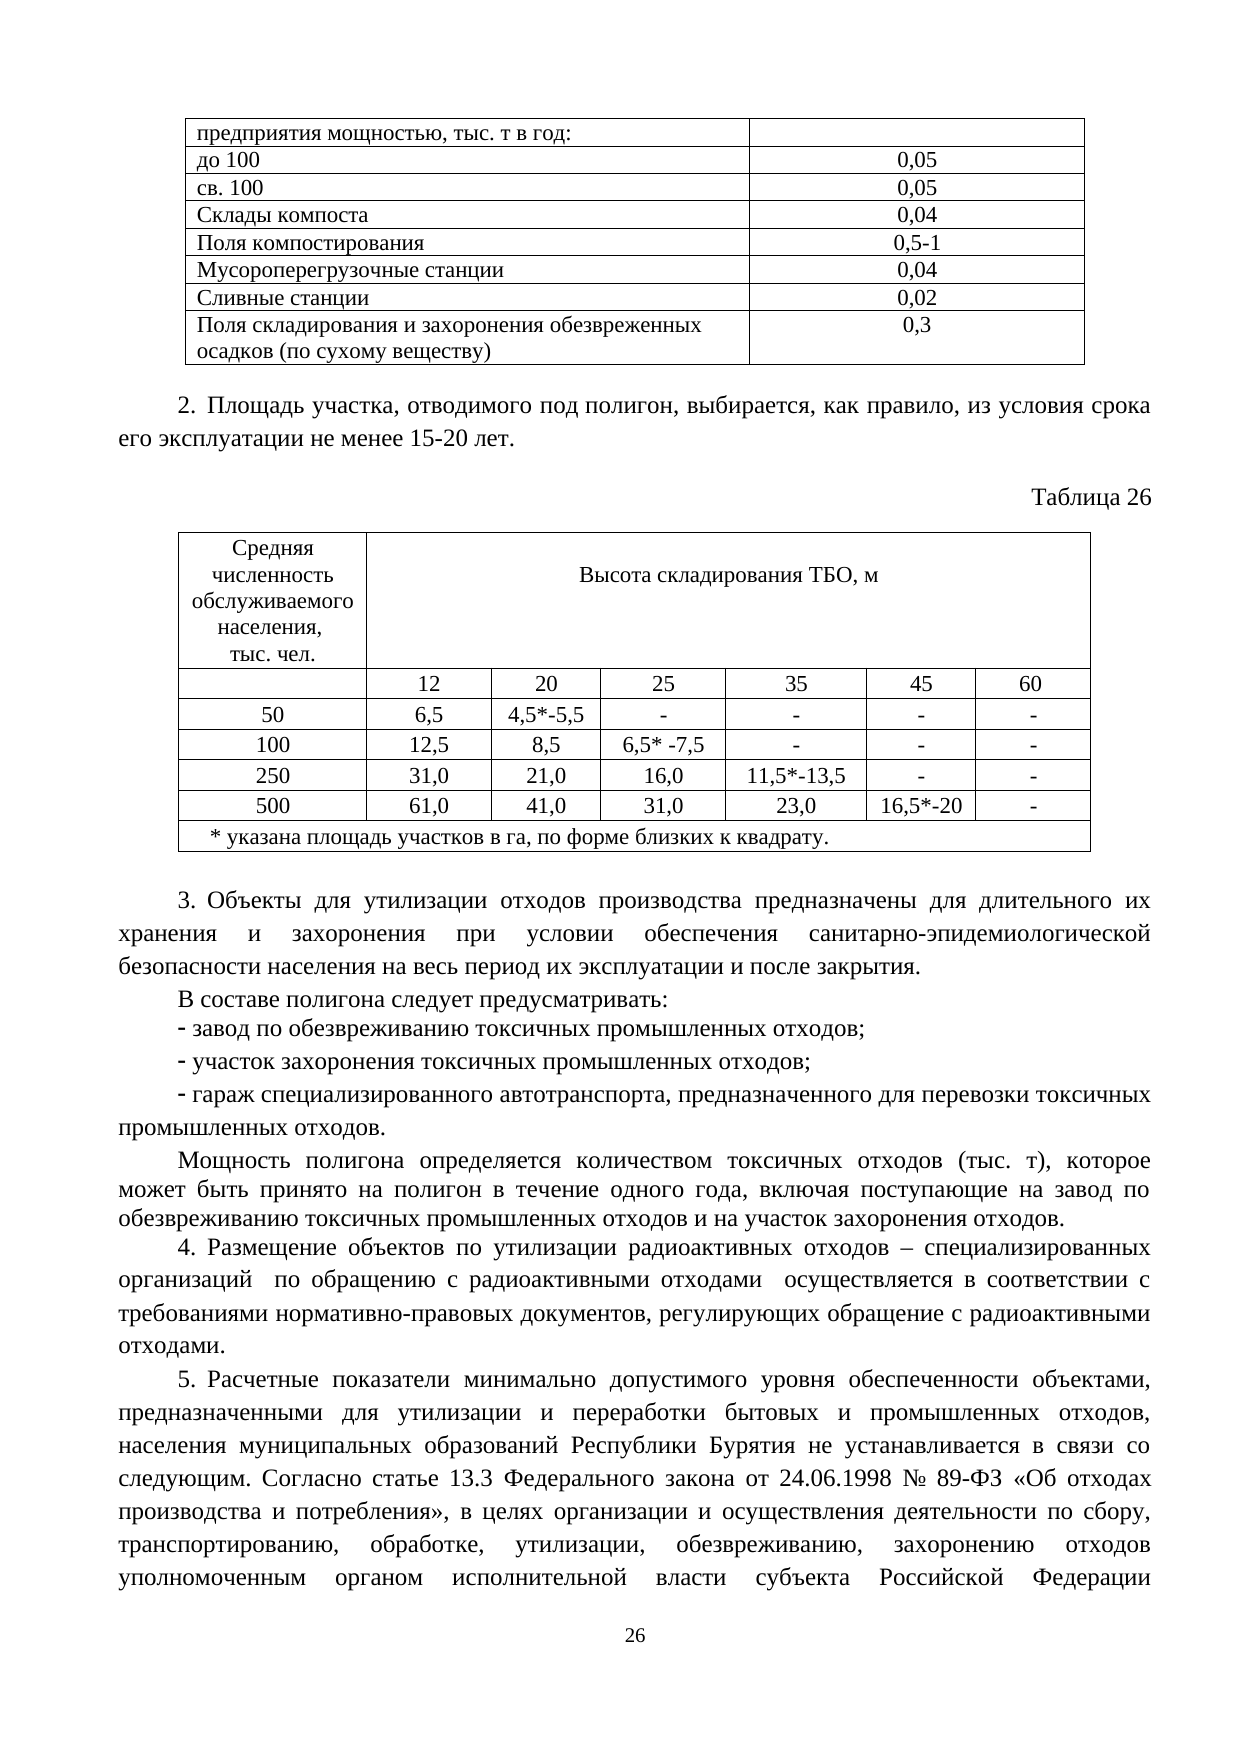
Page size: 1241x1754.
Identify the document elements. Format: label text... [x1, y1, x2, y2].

list Площадь участка, отводимого под полигон, выбирается, как правило, из условия срока его эксплуатации не менее 15-20 лет. [118, 390, 1152, 451]
table_cell 12,5 [367, 730, 491, 759]
table_cell [750, 119, 1084, 146]
table_cell 0,02 [750, 284, 1084, 310]
table_cell 100 [179, 730, 366, 759]
table_cell * указана площадь участков в га, по форме близких к квадрату. [179, 821, 1090, 851]
table_cell - [867, 699, 975, 729]
table_cell - [976, 730, 1090, 759]
table_cell - [867, 730, 975, 759]
table_cell 20 [492, 669, 600, 698]
table_cell св. 100 [186, 174, 749, 200]
table_cell - [601, 699, 725, 729]
table_cell 0,04 [750, 201, 1084, 228]
table_cell 8,5 [492, 730, 600, 759]
table_cell Поля компостирования [186, 229, 749, 255]
table_cell 250 [179, 760, 366, 790]
table_cell - [726, 699, 866, 729]
list гараж специализированного автотранспорта, предназначенного для перевозки токсичных промышленных отходов. [118, 1079, 1152, 1141]
list Размещение объектов по утилизации радиоактивных отходов – специализированных организаций по обращению с радиоактивными отходами осуществляется в соответствии с требованиями нормативно-правовых документов, регулирующих обращение с радиоактивными отходами. [118, 1232, 1152, 1359]
table_cell 4,5*-5,5 [492, 699, 600, 729]
table_cell 16,5*-20 [867, 791, 975, 820]
table_cell 6,5 [367, 699, 491, 729]
table_cell 0,3 [750, 311, 1084, 364]
table_cell 0,05 [750, 147, 1084, 173]
table_cell 41,0 [492, 791, 600, 820]
table_cell - [726, 730, 866, 759]
table_cell 21,0 [492, 760, 600, 790]
table_cell 31,0 [367, 760, 491, 790]
table_cell до 100 [186, 147, 749, 173]
table_cell 31,0 [601, 791, 725, 820]
list Объекты для утилизации отходов производства предназначены для длительного их хранения и захоронения при условии обеспечения санитарно-эпидемиологической безопасности населения на весь период их эксплуатации и после закрытия. [118, 885, 1152, 980]
table_cell 50 [179, 699, 366, 729]
table_cell - [867, 760, 975, 790]
table_header Средняя численность обслуживаемого населения, тыс. чел. [179, 533, 366, 668]
table_cell 6,5* -7,5 [601, 730, 725, 759]
table_cell 16,0 [601, 760, 725, 790]
text В составе полигона следует предусматривать: [118, 984, 1152, 1013]
table_cell Сливные станции [186, 284, 749, 310]
table_cell 45 [867, 669, 975, 698]
table_cell 35 [726, 669, 866, 698]
table_cell - [976, 760, 1090, 790]
table_cell 0,5-1 [750, 229, 1084, 255]
table_cell 61,0 [367, 791, 491, 820]
table_cell 23,0 [726, 791, 866, 820]
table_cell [186, 119, 749, 146]
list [118, 1364, 1152, 1591]
table_cell 0,04 [750, 256, 1084, 282]
list завод по обезвреживанию токсичных промышленных отходов; [118, 1013, 1152, 1042]
table_cell Поля складирования и захоронения обезвреженных осадков (по сухому веществу) [186, 311, 749, 364]
table_cell - [976, 699, 1090, 729]
table_header Высота складирования ТБО, м [367, 533, 1090, 668]
table_cell 60 [976, 669, 1090, 698]
table_cell [179, 669, 366, 698]
table_cell 500 [179, 791, 366, 820]
table_cell Склады компоста [186, 201, 749, 228]
text Таблица 26 [118, 477, 1152, 511]
table_cell - [976, 791, 1090, 820]
table_cell 11,5*-13,5 [726, 760, 866, 790]
list участок захоронения токсичных промышленных отходов; [118, 1046, 1152, 1075]
table_cell 25 [601, 669, 725, 698]
table_cell 0,05 [750, 174, 1084, 200]
text Мощность полигона определяется количеством токсичных отходов (тыс. т), которое может быть принято на полигон в течение одного года, включая поступающие на завод по обезвреживанию токсичных промышленных отходов и на участок захоронения отходов. [118, 1145, 1152, 1232]
table_cell Мусороперегрузочные станции [186, 256, 749, 282]
table_cell 12 [367, 669, 491, 698]
